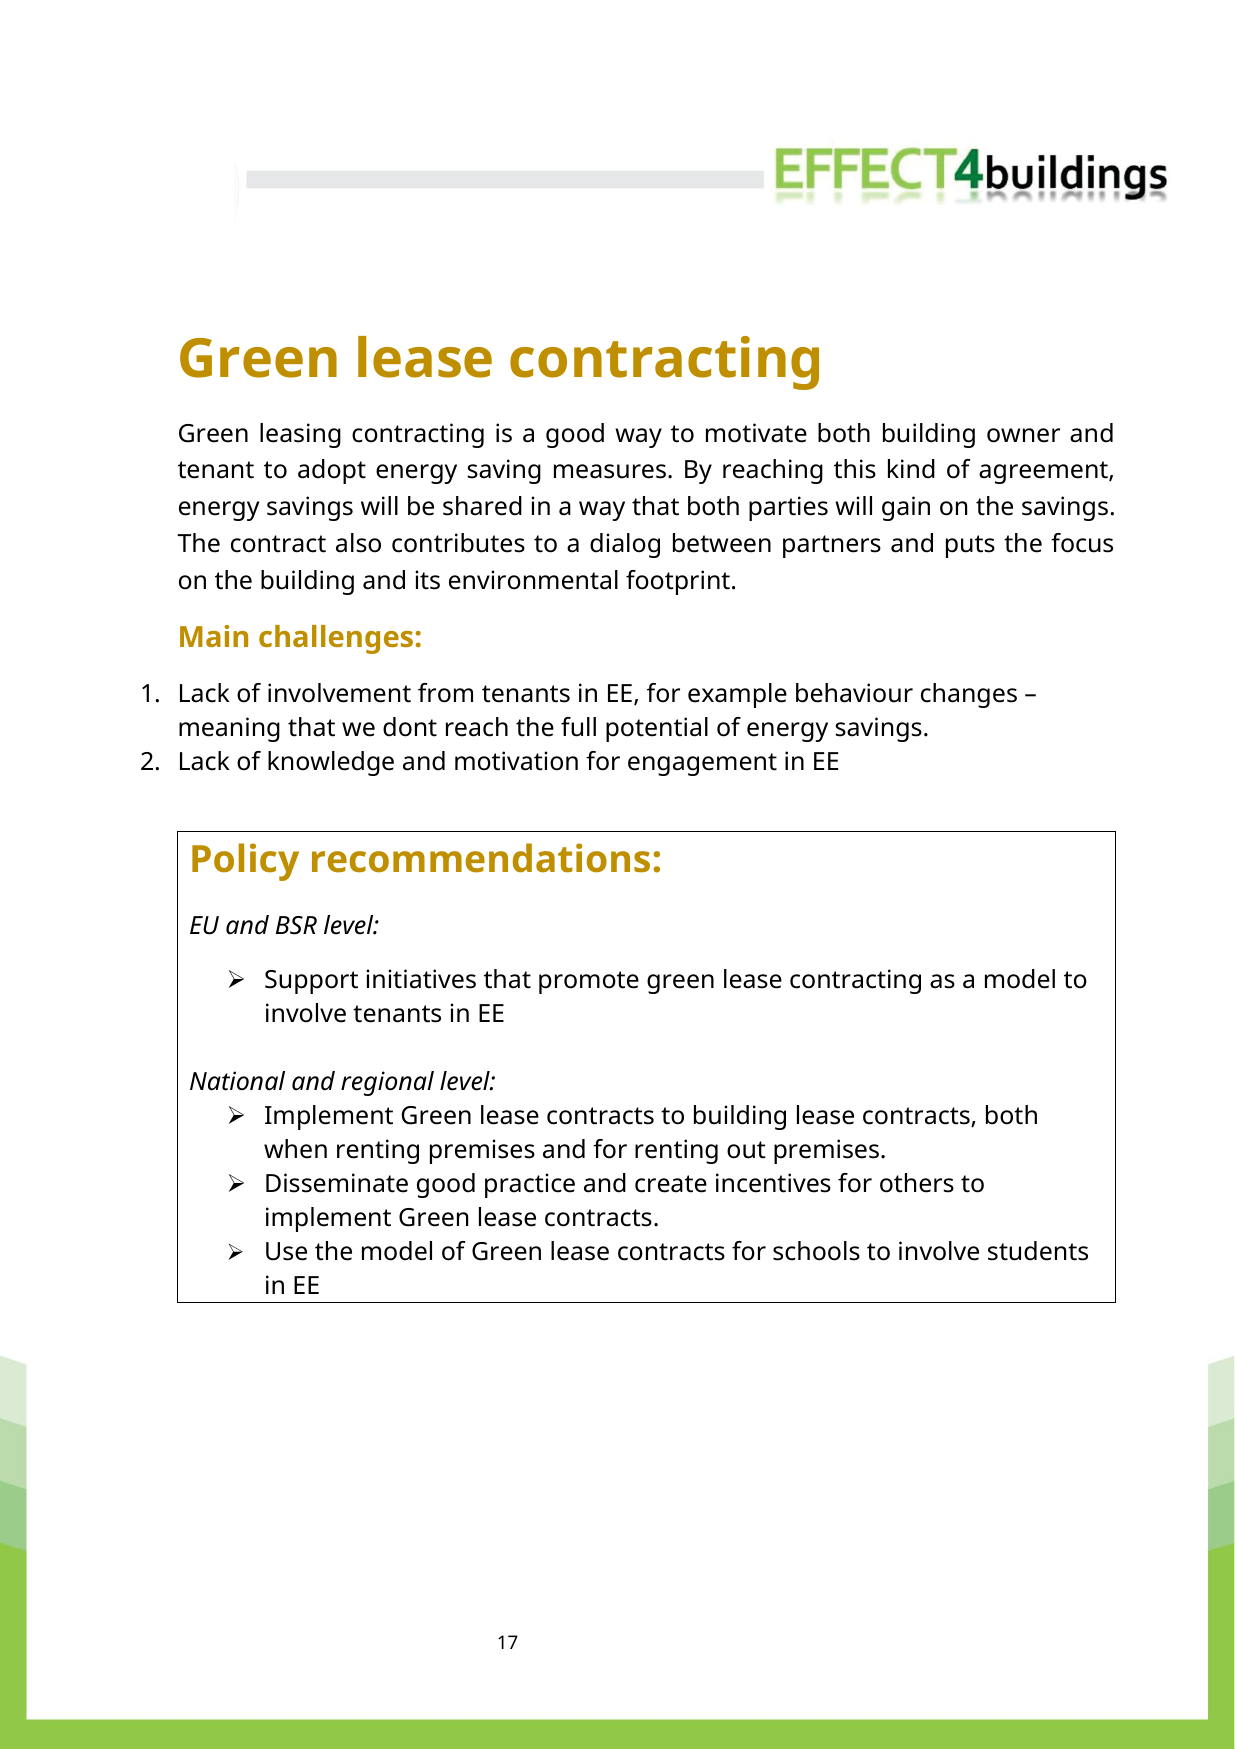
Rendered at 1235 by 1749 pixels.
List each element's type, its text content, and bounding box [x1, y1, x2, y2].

text Green leasing contracting is a good way to motivate both building owner and tenant to adopt energy saving measures. By reaching this kind of agreement, energy savings will be shared in a way that both parties will gain on the savings. The contract also contributes to a dialog between partners and puts the focus on the building and its environmental footprint. [177, 560, 1116, 596]
text Green lease contracting [177, 219, 1116, 393]
list Lack of knowledge and motivation for engagement in EE [140, 743, 1116, 777]
text Main challenges: [177, 616, 1116, 656]
picture [234, 45, 1235, 291]
table_header Policy recommendations: EU and BSR level: Support initiatives that promote green lease contracting as a model to involve tenants in EE National and regional level: Implement Green lease contracts to building lease contracts, both when renting premises and for renting out premises. Disseminate good practice and create incentives for others to implement Green lease contracts. Use the model of Green lease contracts for schools to involve students in EE [178, 832, 1115, 1302]
list Lack of involvement from tenants in EE, for example behaviour changes – meaning that we dont reach the full potential of energy savings. [140, 675, 1116, 743]
picture [0, 1354, 1235, 1749]
